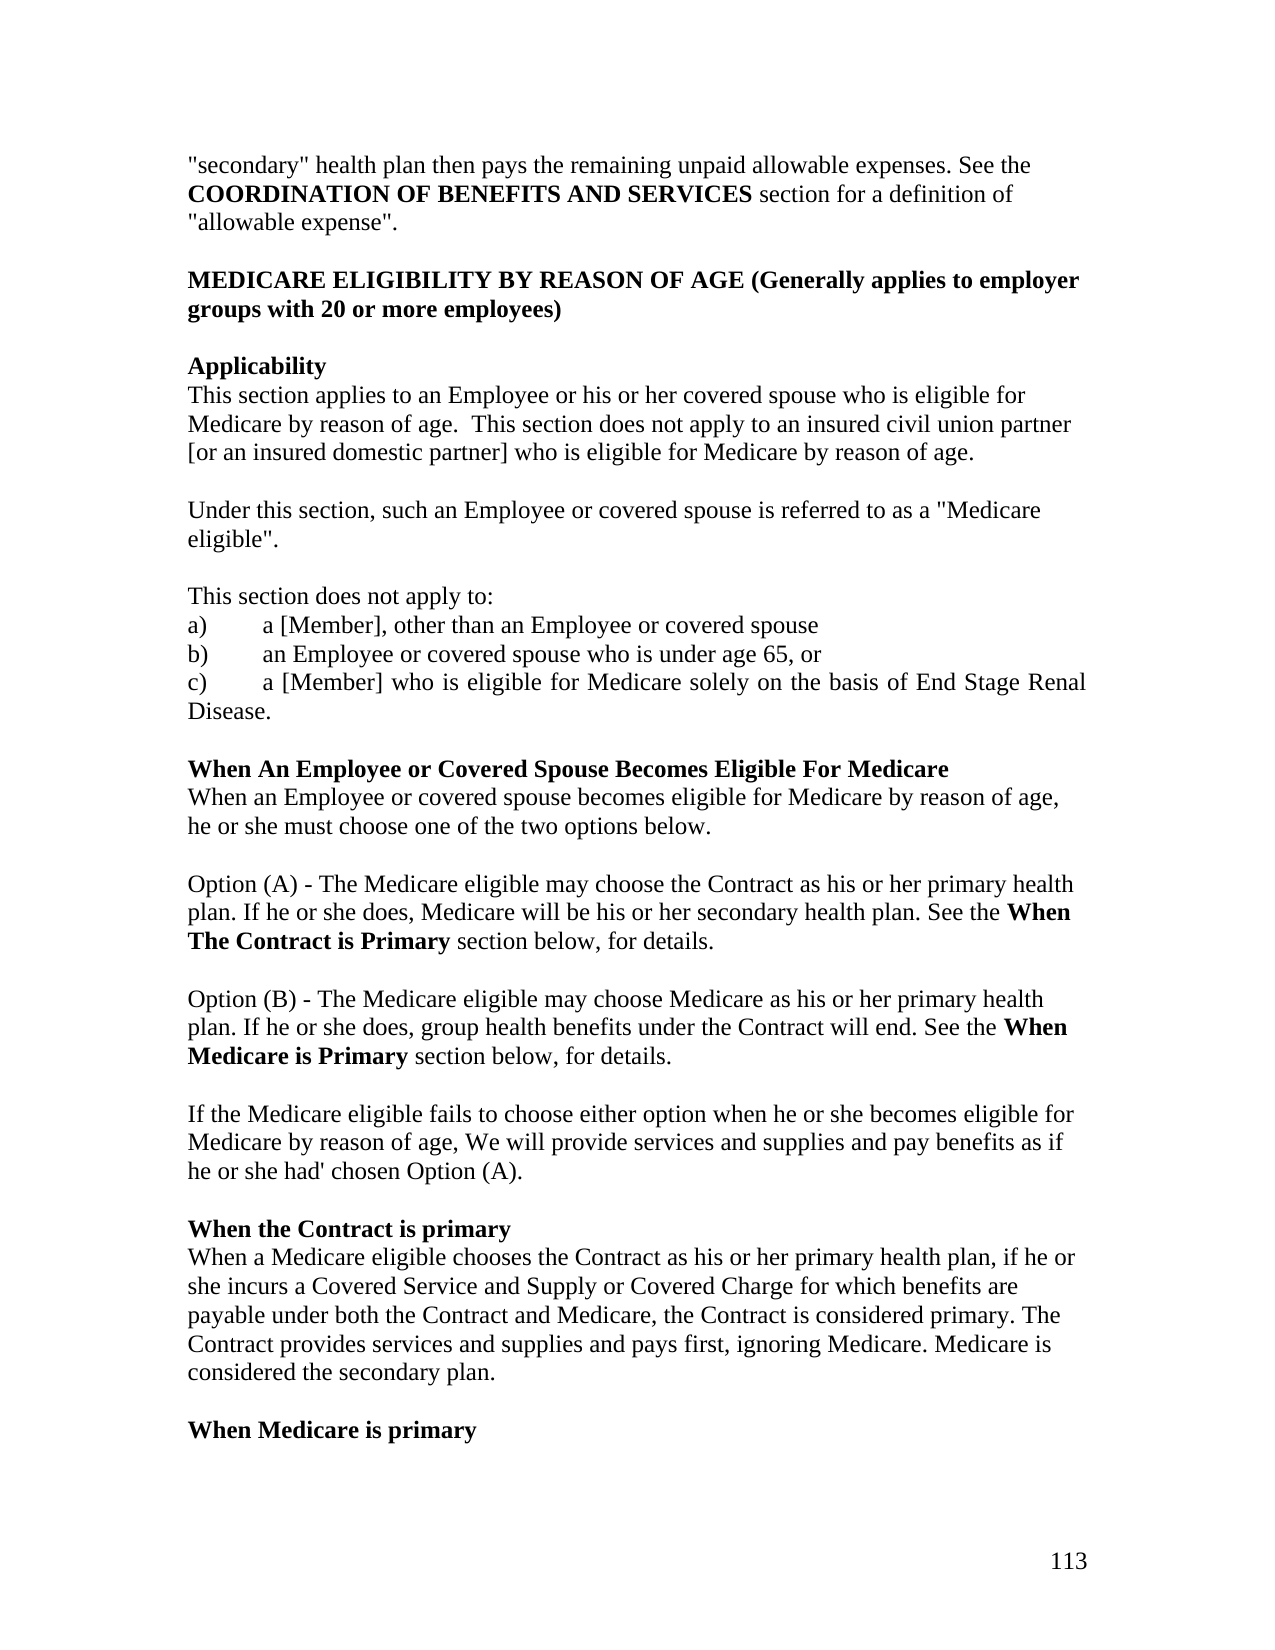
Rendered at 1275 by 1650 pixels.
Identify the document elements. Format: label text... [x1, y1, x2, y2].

list an Employee or covered spouse who is under age 65, or [187, 639, 1087, 667]
text Option (B) - The Medicare eligible may choose Medicare as his or her primary health plan. If he or she does, group health benefits under the Contract will end. See the When Medicare is Primary section below, for details. [187, 984, 1087, 1070]
text MEDICARE ELIGIBILITY BY REASON OF AGE (Generally applies to employer groups with 20 or more employees) [187, 265, 1087, 322]
text When a Medicare eligible chooses the Contract as his or her primary health plan, if he or she incurs a Covered Service and Supply or Covered Charge for which benefits are payable under both the Contract and Medicare, the Contract is considered primary. The Contract provides services and supplies and pays first, ignoring Medicare. Medicare is considered the secondary plan. [187, 1242, 1087, 1386]
text When An Employee or Covered Spouse Becomes Eligible For Medicare [187, 754, 1087, 782]
list a [Member], other than an Employee or covered spouse [187, 610, 1087, 639]
text If the Medicare eligible fails to choose either option when he or she becomes eligible for Medicare by reason of age, We will provide services and supplies and pay benefits as if he or she had' chosen Option (A). [187, 1099, 1087, 1185]
text When Medicare is primary [187, 1415, 1087, 1444]
text Applicability [187, 351, 1087, 380]
text Option (A) - The Medicare eligible may choose the Contract as his or her primary health plan. If he or she does, Medicare will be his or her secondary health plan. See the When The Contract is Primary section below, for details. [187, 869, 1087, 955]
text This section does not apply to: [187, 581, 1087, 610]
text This section applies to an Employee or his or her covered spouse who is eligible for Medicare by reason of age. This section does not apply to an insured civil union partner [or an insured domestic partner] who is eligible for Medicare by reason of age. [187, 380, 1087, 466]
text When the Contract is primary [187, 1214, 1087, 1242]
list a [Member] who is eligible for Medicare solely on the basis of End Stage Renal Disease. [187, 667, 1087, 725]
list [187, 150, 1087, 236]
text When an Employee or covered spouse becomes eligible for Medicare by reason of age, he or she must choose one of the two options below. [187, 782, 1087, 840]
text Under this section, such an Employee or covered spouse is referred to as a "Medicare eligible". [187, 495, 1087, 552]
